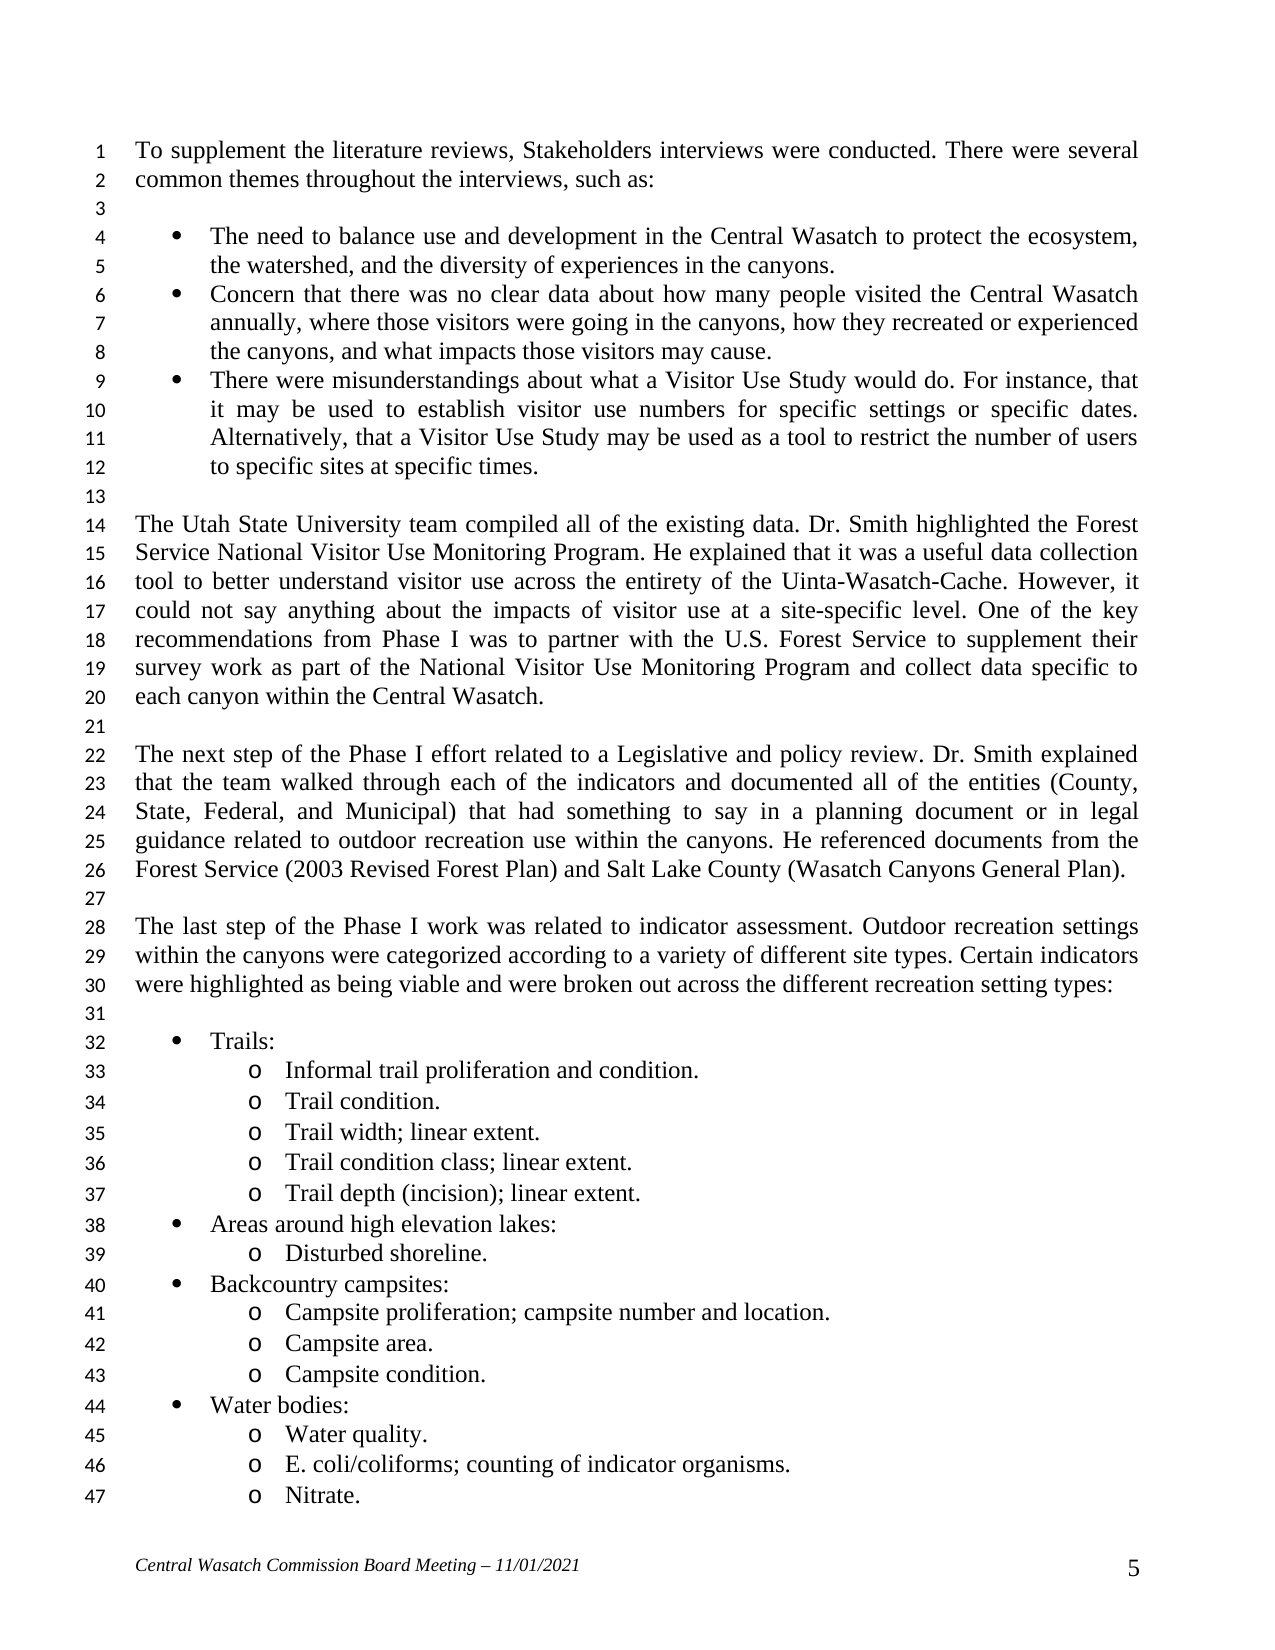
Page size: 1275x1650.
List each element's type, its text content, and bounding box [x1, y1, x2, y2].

list Trails: [172, 1026, 1140, 1055]
list There were misunderstandings about what a Visitor Use Study would do. For instance, that it may be used to establish visitor use numbers for specific settings or specific dates. Alternatively, that a Visitor Use Study may be used as a tool to restrict the number of users to specific sites at specific times. [172, 365, 1140, 480]
list Water quality. [247, 1419, 1140, 1449]
text To supplement the literature reviews, Stakeholders interviews were conducted. There were several common themes throughout the interviews, such as: [135, 135, 1140, 192]
text The Utah State University team compiled all of the existing data. Dr. Smith highlighted the Forest Service National Visitor Use Monitoring Program. He explained that it was a useful data collection tool to better understand visitor use across the entirety of the Uinta-Wasatch-Cache. However, it could not say anything about the impacts of visitor use at a site-specific level. One of the key recommendations from Phase I was to partner with the U.S. Forest Service to supplement their survey work as part of the National Visitor Use Monitoring Program and collect data specific to each canyon within the Central Wasatch. [135, 509, 1140, 710]
list Concern that there was no clear data about how many people visited the Central Wasatch annually, where those visitors were going in the canyons, how they recreated or experienced the canyons, and what impacts those visitors may cause. [172, 279, 1140, 365]
list Campsite proliferation; campsite number and location. [247, 1297, 1140, 1328]
list Trail condition. [247, 1086, 1140, 1117]
text The next step of the Phase I effort related to a Legislative and policy review. Dr. Smith explained that the team walked through each of the indicators and documented all of the entities (County, State, Federal, and Municipal) that had something to say in a planning document or in legal guidance related to outdoor recreation use within the canyons. He referenced documents from the Forest Service (2003 Revised Forest Plan) and Salt Lake County (Wasatch Canyons General Plan). [135, 739, 1140, 882]
list Campsite area. [247, 1328, 1140, 1359]
list Areas around high elevation lakes: [172, 1209, 1140, 1238]
list The need to balance use and development in the Central Wasatch to protect the ecosystem, the watershed, and the diversity of experiences in the canyons. [172, 221, 1140, 279]
list Informal trail proliferation and condition. [247, 1055, 1140, 1086]
text The last step of the Phase I work was related to indicator assessment. Outdoor recreation settings within the canyons were categorized according to a variety of different site types. Certain indicators were highlighted as being viable and were broken out across the different recreation setting types: [135, 911, 1140, 997]
list Trail width; linear extent. [247, 1117, 1140, 1147]
list Backcountry campsites: [172, 1269, 1140, 1297]
list Disturbed shoreline. [247, 1238, 1140, 1269]
list Campsite condition. [247, 1359, 1140, 1390]
list E. coli/coliforms; counting of indicator organisms. [247, 1449, 1140, 1480]
list Water bodies: [172, 1390, 1140, 1419]
list Nitrate. [247, 1480, 1140, 1511]
list Trail depth (incision); linear extent. [247, 1178, 1140, 1209]
list Trail condition class; linear extent. [247, 1147, 1140, 1178]
